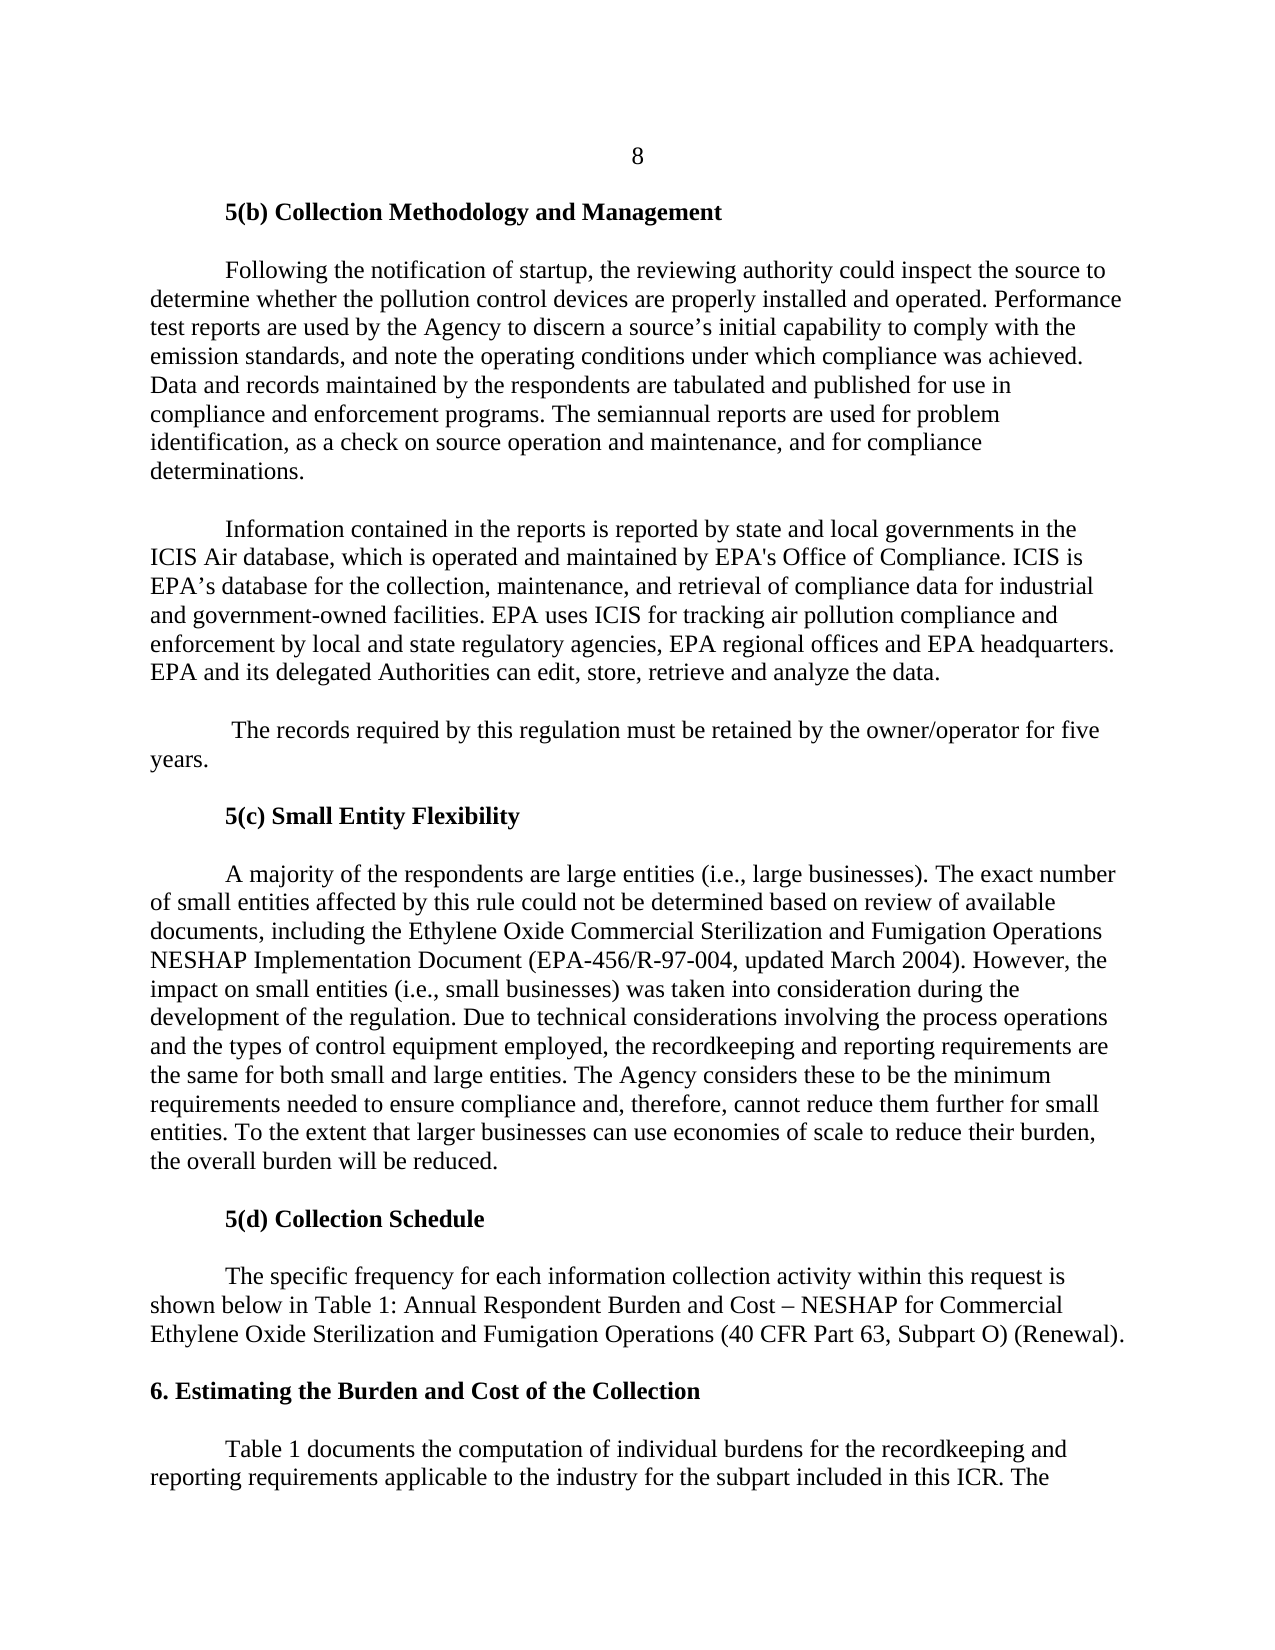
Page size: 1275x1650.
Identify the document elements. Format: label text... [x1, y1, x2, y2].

text 5(b) Collection Methodology and Management [150, 198, 1125, 226]
text 6. Estimating the Burden and Cost of the Collection [150, 1376, 1125, 1405]
text The specific frequency for each information collection activity within this request is shown below in Table 1: Annual Respondent Burden and Cost – NESHAP for Commercial Ethylene Oxide Sterilization and Fumigation Operations (40 CFR Part 63, Subpart O) (Renewal). [150, 1261, 1125, 1347]
text A majority of the respondents are large entities (i.e., large businesses). The exact number of small entities affected by this rule could not be determined based on review of available documents, including the Ethylene Oxide Commercial Sterilization and Fumigation Operations NESHAP Implementation Document (EPA-456/R-97-004, updated March 2004). However, the impact on small entities (i.e., small businesses) was taken into consideration during the development of the regulation. Due to technical considerations involving the process operations and the types of control equipment employed, the recordkeeping and reporting requirements are the same for both small and large entities. The Agency considers these to be the minimum requirements needed to ensure compliance and, therefore, cannot reduce them further for small entities. To the extent that larger businesses can use economies of scale to reduce their burden, the overall burden will be reduced. [150, 859, 1125, 1175]
text 5(c) Small Entity Flexibility [150, 801, 1125, 830]
text 5(d) Collection Schedule [150, 1204, 1125, 1232]
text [150, 1430, 1125, 1491]
text Following the notification of startup, the reviewing authority could inspect the source to determine whether the pollution control devices are properly installed and operated. Performance test reports are used by the Agency to discern a source’s initial capability to comply with the emission standards, and note the operating conditions under which compliance was achieved. Data and records maintained by the respondents are tabulated and published for use in compliance and enforcement programs. The semiannual reports are used for problem identification, as a check on source operation and maintenance, and for compliance determinations. [150, 255, 1125, 485]
text Information contained in the reports is reported by state and local governments in the ICIS Air database, which is operated and maintained by EPA's Office of Compliance. ICIS is EPA’s database for the collection, maintenance, and retrieval of compliance data for industrial and government-owned facilities. EPA uses ICIS for tracking air pollution compliance and enforcement by local and state regulatory agencies, EPA regional offices and EPA headquarters. EPA and its delegated Authorities can edit, store, retrieve and analyze the data. [150, 514, 1125, 686]
text The records required by this regulation must be retained by the owner/operator for five years. [150, 715, 1125, 772]
